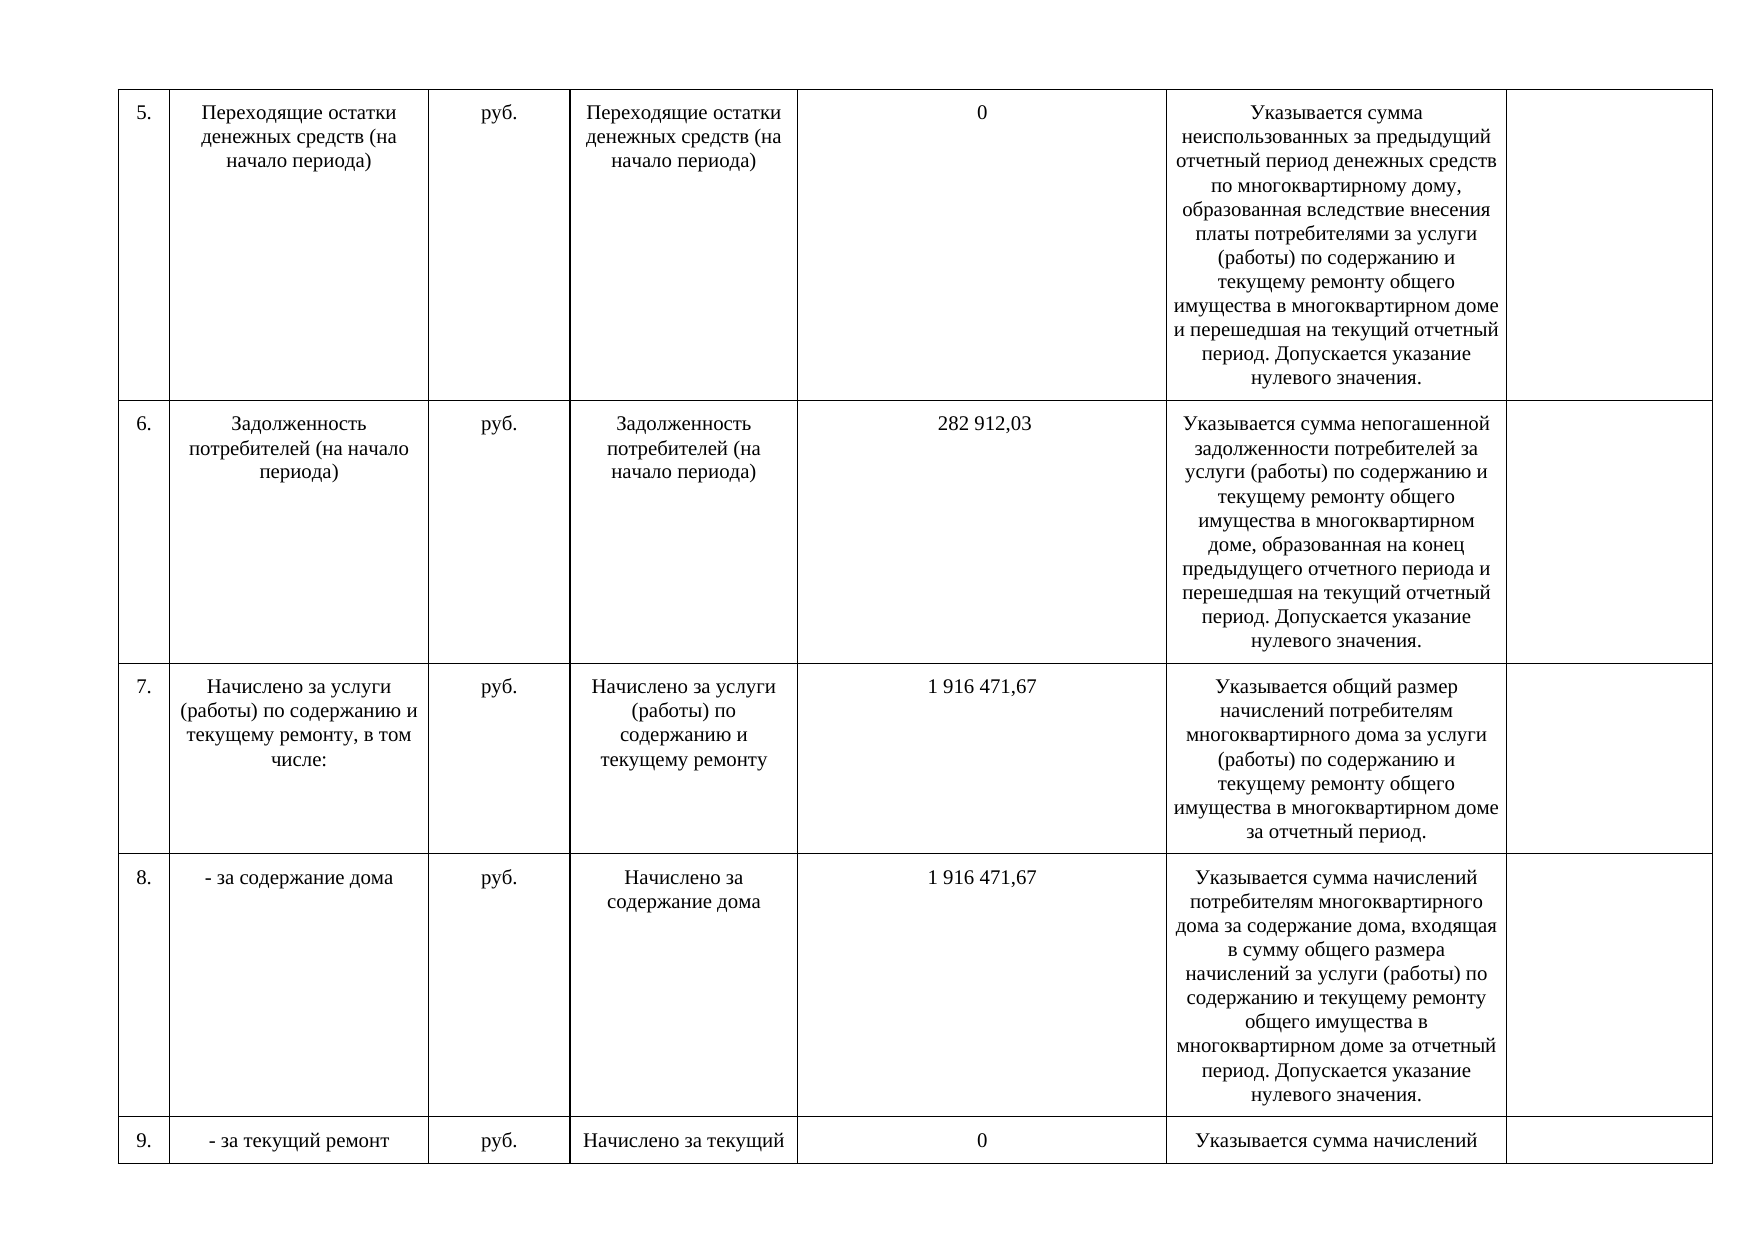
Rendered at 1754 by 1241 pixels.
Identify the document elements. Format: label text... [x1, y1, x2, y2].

table_cell руб. [429, 854, 569, 1116]
table_cell Указывается сумма начислений потребителям многоквартирного дома за содержание дома, входящая в сумму общего размера начислений за услуги (работы) по содержанию и текущему ремонту общего имущества в многоквартирном доме за отчетный период. Допускается указание нулевого значения. [1167, 854, 1506, 1116]
table_cell Указывается сумма непогашенной задолженности потребителей за услуги (работы) по содержанию и текущему ремонту общего имущества в многоквартирном доме, образованная на конец предыдущего отчетного периода и перешедшая на текущий отчетный период. Допускается указание нулевого значения. [1167, 401, 1506, 663]
table_cell руб. [429, 90, 569, 400]
table_cell 5. [119, 90, 169, 400]
table_cell [1507, 401, 1712, 663]
table_cell [1507, 664, 1712, 853]
table_cell 8. [119, 854, 169, 1116]
table_cell [1507, 1117, 1712, 1163]
table_cell Переходящие остатки денежных средств (на начало периода) [571, 90, 797, 400]
table_cell 282 912,03 [798, 401, 1166, 663]
table_cell 9. [119, 1117, 169, 1163]
table_cell Задолженность потребителей (на начало периода) [170, 401, 428, 663]
table_cell Переходящие остатки денежных средств (на начало периода) [170, 90, 428, 400]
table_cell руб. [429, 664, 569, 853]
table_cell Указывается сумма неиспользованных за предыдущий отчетный период денежных средств по многоквартирному дому, образованная вследствие внесения платы потребителями за услуги (работы) по содержанию и текущему ремонту общего имущества в многоквартирном доме и перешедшая на текущий отчетный период. Допускается указание нулевого значения. [1167, 90, 1506, 400]
table_cell Начислено за услуги (работы) по содержанию и текущему ремонту, в том числе: [170, 664, 428, 853]
table_cell - за содержание дома [170, 854, 428, 1116]
table_cell руб. [429, 401, 569, 663]
table_cell Указывается общий размер начислений потребителям многоквартирного дома за услуги (работы) по содержанию и текущему ремонту общего имущества в многоквартирном доме за отчетный период. [1167, 664, 1506, 853]
table_cell 1 916 471,67 [798, 854, 1166, 1116]
table_cell руб. [429, 1117, 569, 1163]
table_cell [571, 1117, 797, 1163]
table_cell 7. [119, 664, 169, 853]
table_cell Начислено за услуги (работы) по содержанию и текущему ремонту [571, 664, 797, 853]
table_cell 6. [119, 401, 169, 663]
table_cell 0 [798, 1117, 1166, 1163]
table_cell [1167, 1117, 1506, 1163]
table_cell 0 [798, 90, 1166, 400]
table_cell - за текущий ремонт [170, 1117, 428, 1163]
table_cell [1507, 90, 1712, 400]
table_cell Начислено за содержание дома [571, 854, 797, 1116]
table_cell [1507, 854, 1712, 1116]
table_cell 1 916 471,67 [798, 664, 1166, 853]
table_cell Задолженность потребителей (на начало периода) [571, 401, 797, 663]
